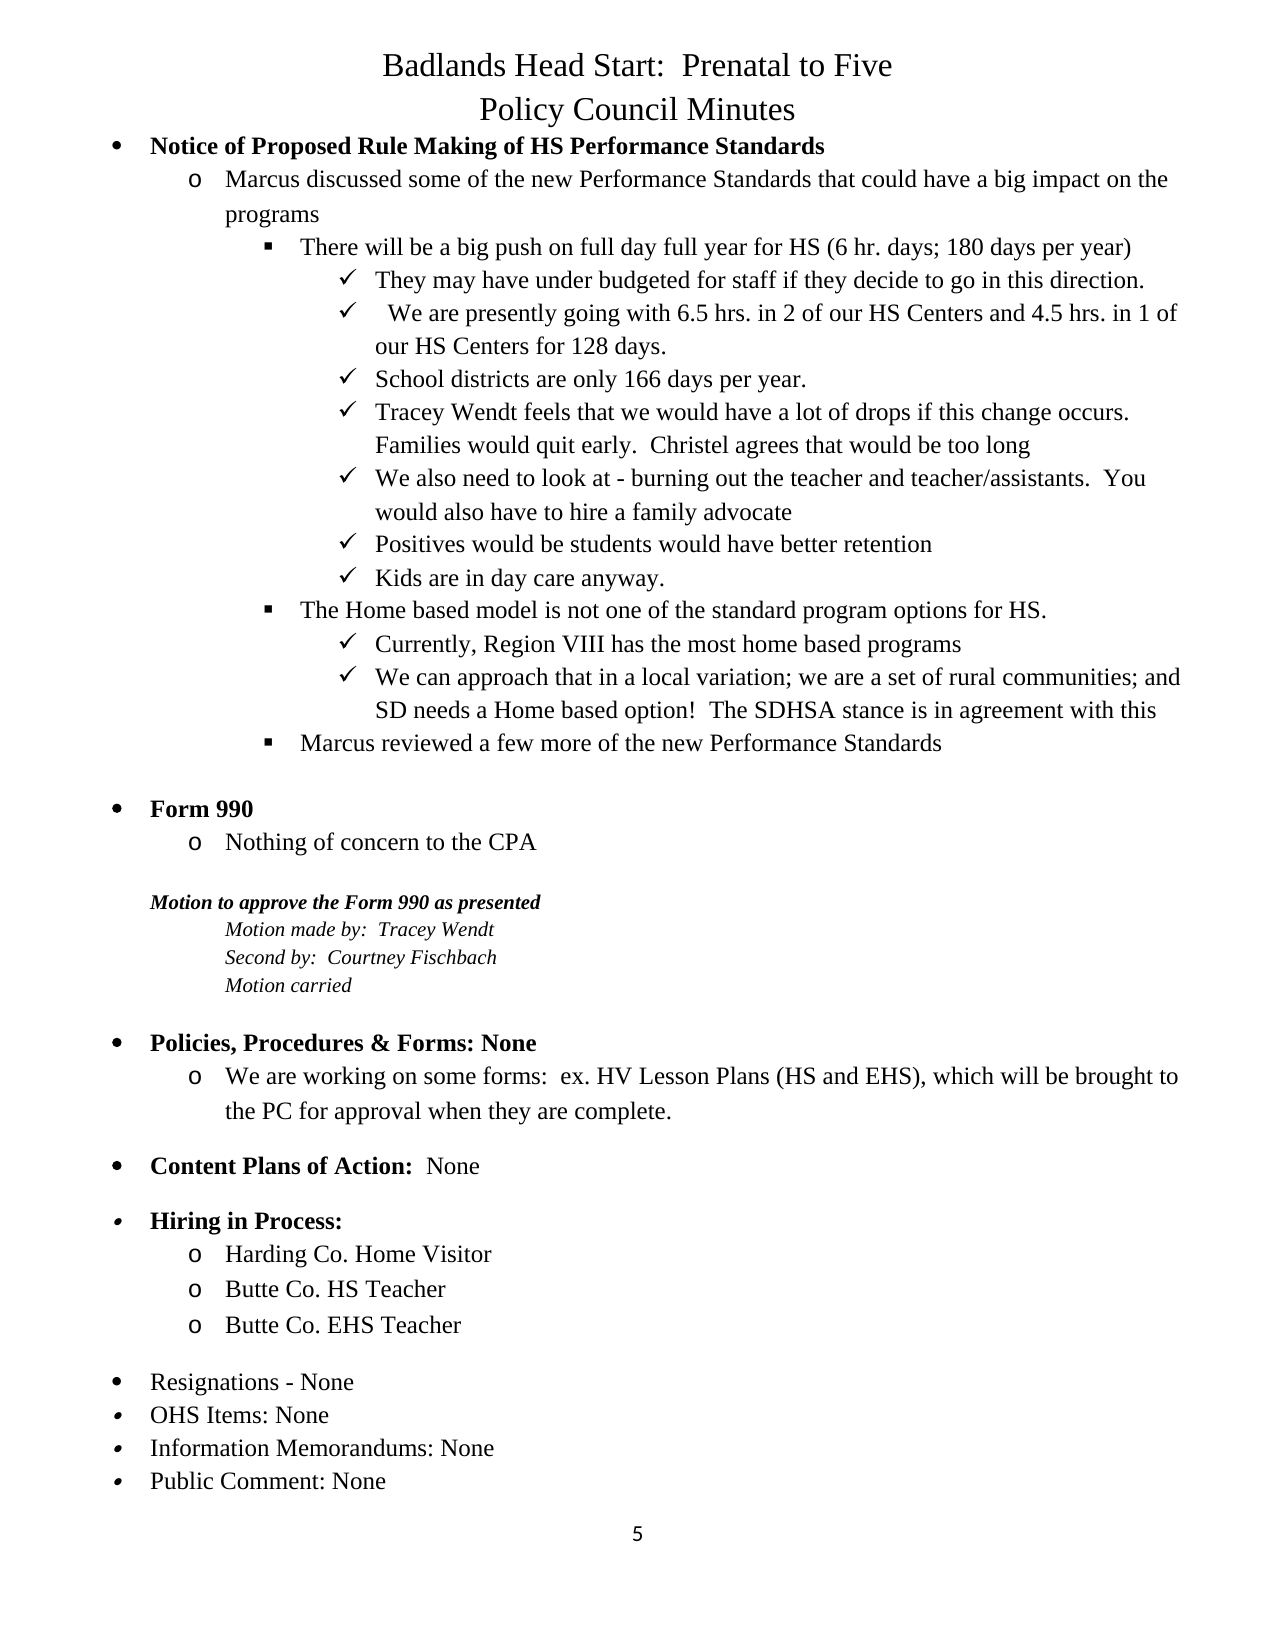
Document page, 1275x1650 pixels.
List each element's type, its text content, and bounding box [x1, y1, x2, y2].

list We are working on some forms: ex. HV Lesson Plans (HS and EHS), which will be brought to the PC for approval when they are complete. [187, 1061, 1200, 1125]
list School districts are only 166 days per year. [337, 364, 1200, 393]
list Information Memorandums: None [112, 1433, 1200, 1462]
text Motion carried [112, 973, 1200, 997]
list Butte Co. HS Teacher [187, 1274, 1200, 1305]
list We also need to look at - burning out the teacher and teacher/assistants. You would also have to hire a family advocate [337, 463, 1200, 525]
text Motion made by: Tracey Wendt [112, 917, 1200, 941]
list Policies, Procedures & Forms: None [112, 1028, 1200, 1057]
text Motion to approve the Form 990 as presented [112, 890, 1200, 914]
list Marcus reviewed a few more of the new Performance Standards [262, 728, 1200, 756]
list Hiring in Process: [112, 1206, 1200, 1235]
list Content Plans of Action: None [112, 1151, 1200, 1180]
list Nothing of concern to the CPA [187, 827, 1200, 858]
list Public Comment: None [112, 1466, 1200, 1495]
list The Home based model is not one of the standard program options for HS. [262, 596, 1200, 624]
text Second by: Courtney Fischbach [112, 945, 1200, 969]
list We are presently going with 6.5 hrs. in 2 of our HS Centers and 4.5 hrs. in 1 of our HS Centers for 128 days. [337, 298, 1200, 360]
list Families would quit early. Christel agrees that would be too long [375, 431, 1200, 459]
list Form 990 [112, 794, 1200, 822]
list Harding Co. Home Visitor [187, 1239, 1200, 1270]
list Resignations - None [112, 1367, 1200, 1396]
list OHS Items: None [112, 1400, 1200, 1429]
list Tracey Wendt feels that we would have a lot of drops if this change occurs. [337, 397, 1200, 426]
list Positives would be students would have better retention [337, 529, 1200, 558]
list Notice of Proposed Rule Making of HS Performance Standards [112, 131, 1200, 160]
list They may have under budgeted for staff if they decide to go in this direction. [337, 265, 1200, 294]
list Currently, Region VIII has the most home based programs [337, 629, 1200, 657]
list We can approach that in a local variation; we are a set of rural communities; and SD needs a Home based option! The SDHSA stance is in agreement with this [337, 662, 1200, 723]
list Kids are in day care anyway. [337, 563, 1200, 591]
list Butte Co. EHS Teacher [187, 1310, 1200, 1341]
list Marcus discussed some of the new Performance Standards that could have a big impact on the programs [187, 164, 1200, 228]
list There will be a big push on full day full year for HS (6 hr. days; 180 days per year) [262, 232, 1200, 261]
